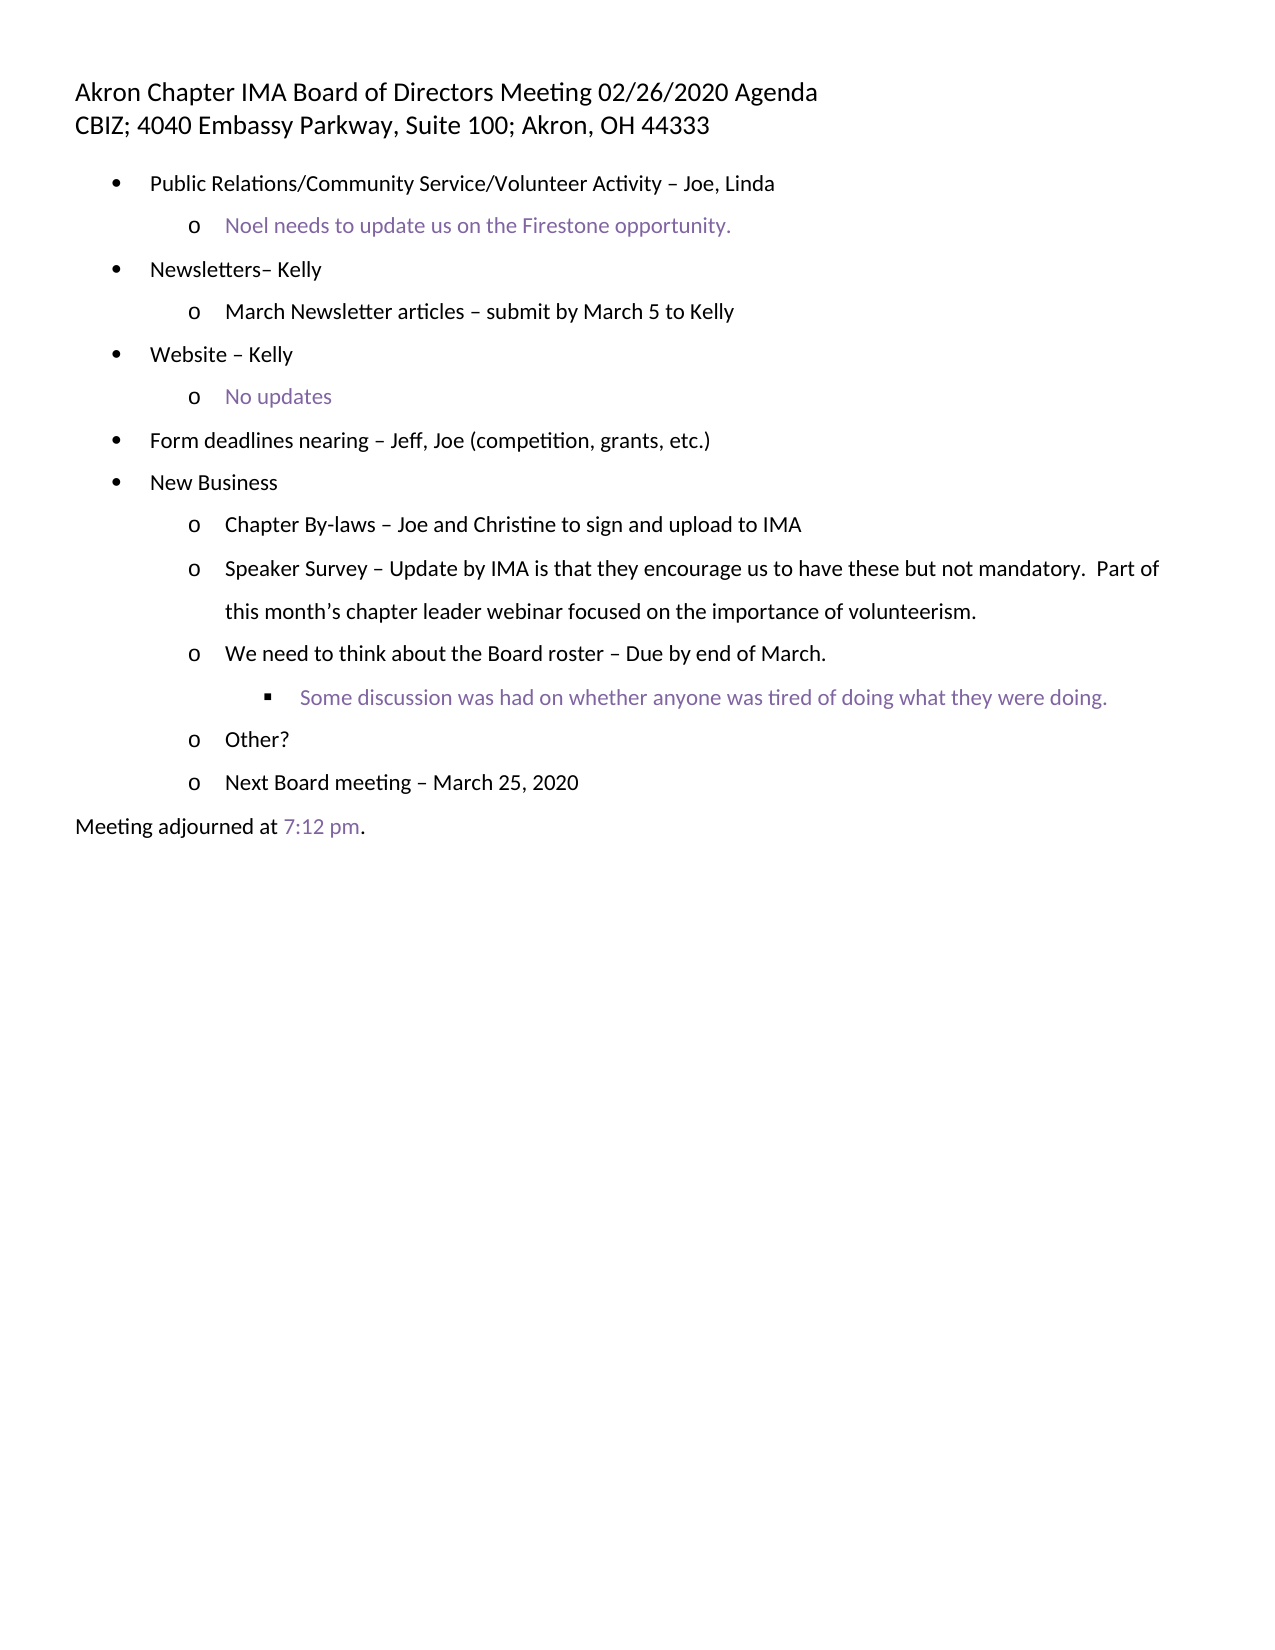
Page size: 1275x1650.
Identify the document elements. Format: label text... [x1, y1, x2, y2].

list Next Board meeting – March 25, 2020 [187, 768, 1200, 798]
list Chapter By-laws – Joe and Christine to sign and upload to IMA [187, 510, 1200, 539]
list Noel needs to update us on the Firestone opportunity. [187, 211, 1200, 240]
list March Newsletter articles – submit by March 5 to Kelly [187, 297, 1200, 326]
list Website – Kelly [112, 341, 1200, 368]
list Newsletters– Kelly [112, 255, 1200, 283]
list We need to think about the Board roster – Due by end of March. [187, 639, 1200, 668]
text Meeting adjourned at 7:12 pm. [75, 812, 1200, 840]
list Form deadlines nearing – Jeff, Joe (competition, grants, etc.) [112, 426, 1200, 454]
list Other? [187, 725, 1200, 754]
list Public Relations/Community Service/Volunteer Activity – Joe, Linda [112, 169, 1200, 197]
list No updates [187, 382, 1200, 412]
list Speaker Survey – Update by IMA is that they encourage us to have these but not mandatory. Part of this month’s chapter leader webinar focused on the importance of volunteerism. [187, 554, 1200, 625]
list New Business [112, 468, 1200, 496]
list Some discussion was had on whether anyone was tired of doing what they were doing. [262, 683, 1200, 711]
